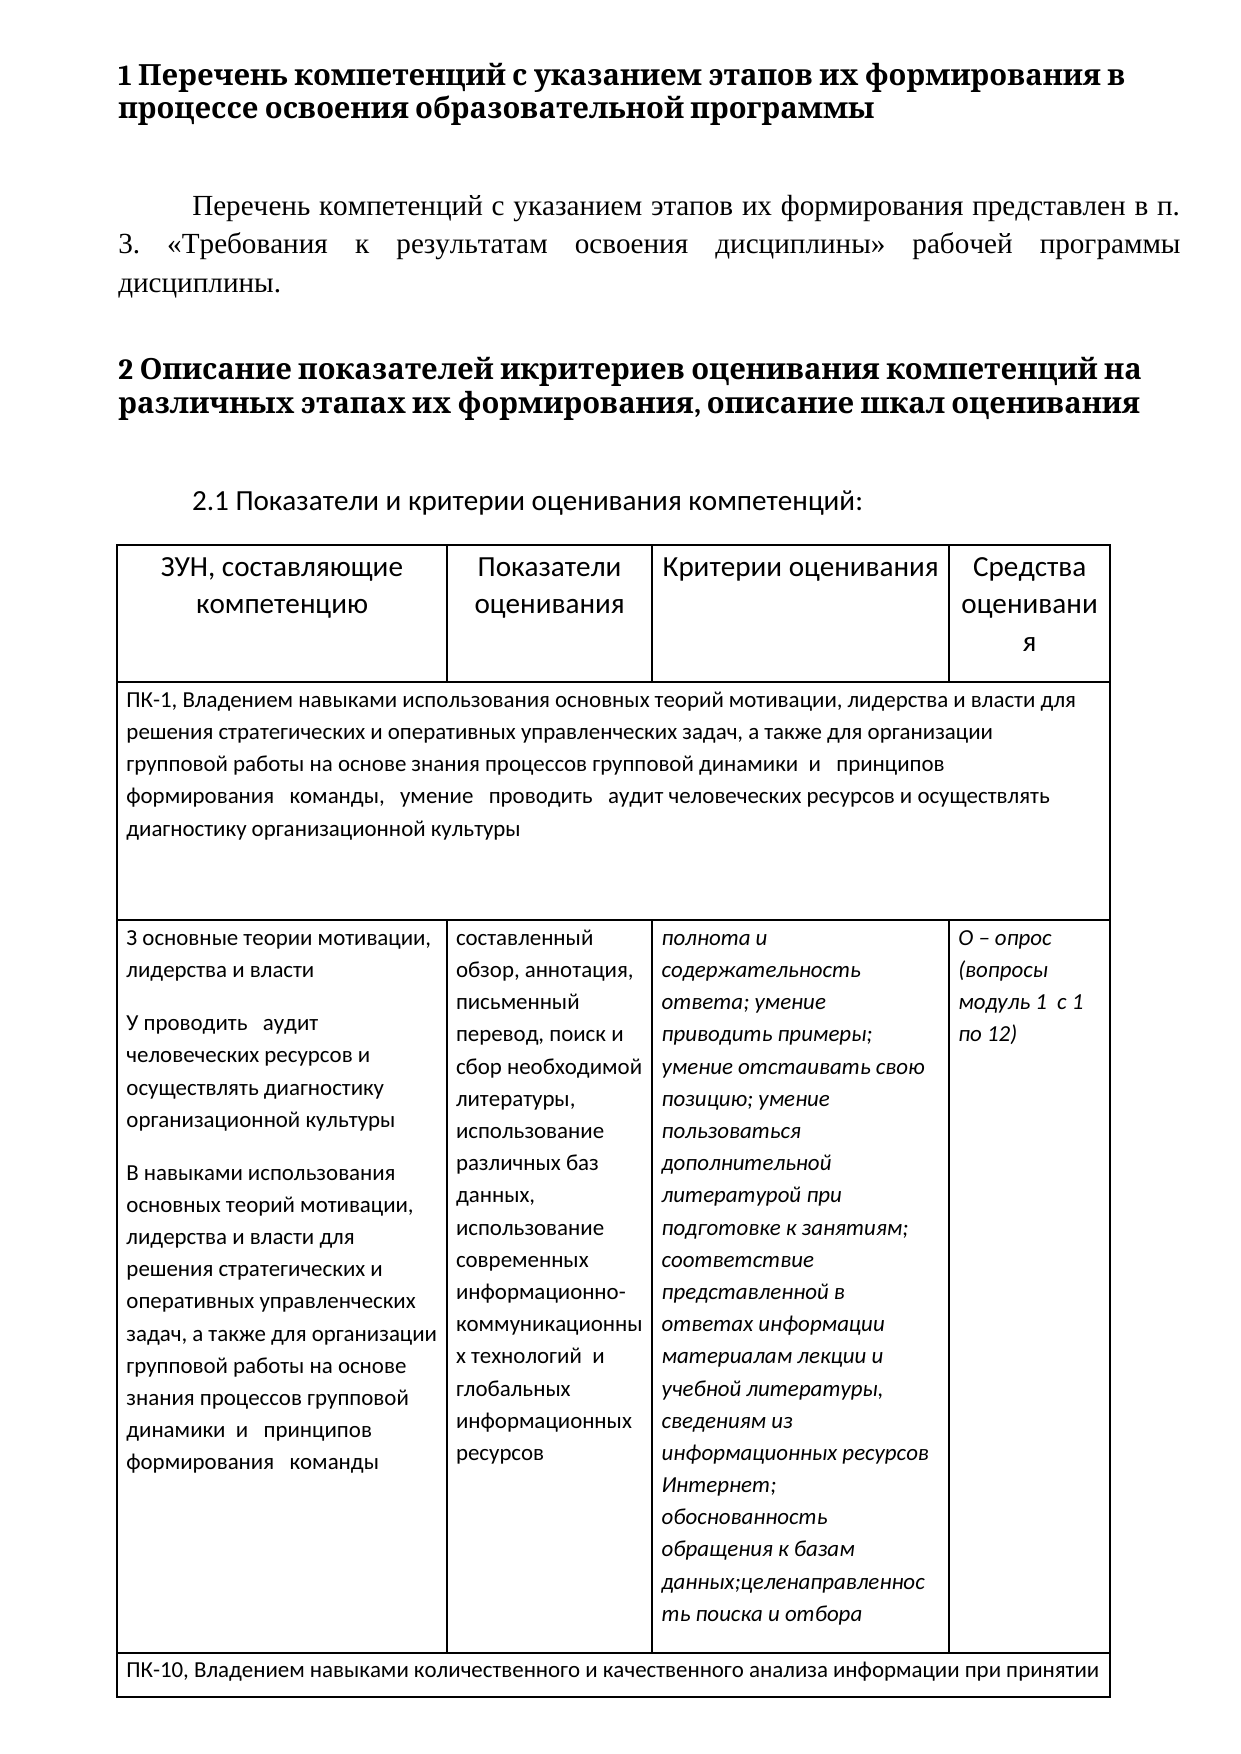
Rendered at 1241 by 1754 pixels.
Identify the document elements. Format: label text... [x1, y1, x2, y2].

table_cell О – опрос (вопросы модуль 1 с 1 по 12) [950, 921, 1109, 1652]
table_header Критерии оценивания [653, 546, 948, 681]
table_header ЗУН, составляющие компетенцию [118, 546, 446, 681]
subtitle 1 Перечень компетенций с указанием этапов их формирования в процессе освоения образовательной программы [118, 59, 1181, 126]
subtitle 2 Описание показателей икритериев оценивания компетенций на различных этапах их формирования, описание шкал оценивания [118, 353, 1181, 421]
table_header Средства оценивания [950, 546, 1109, 681]
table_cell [118, 1654, 1109, 1696]
text Перечень компетенций с указанием этапов их формирования представлен в п. 3. «Требования к результатам освоения дисциплины» рабочей программы дисциплины. [118, 188, 1181, 298]
text 2.1 Показатели и критерии оценивания компетенций: [118, 482, 1181, 518]
table_header Показатели оценивания [448, 546, 651, 681]
table_cell З основные теории мотивации, лидерства и власти У проводить аудит человеческих ресурсов и осуществлять диагностику организационной культуры В навыками использования основных теорий мотивации, лидерства и власти для решения стратегических и оперативных управленческих задач, а также для организации групповой работы на основе знания процессов групповой динамики и принципов формирования команды [118, 921, 446, 1652]
table_cell ПК-1, Владением навыками использования основных теорий мотивации, лидерства и власти для решения стратегических и оперативных управленческих задач, а также для организации групповой работы на основе знания процессов групповой динамики и принципов формирования команды, умение проводить аудит человеческих ресурсов и осуществлять диагностику организационной культуры [118, 683, 1109, 919]
